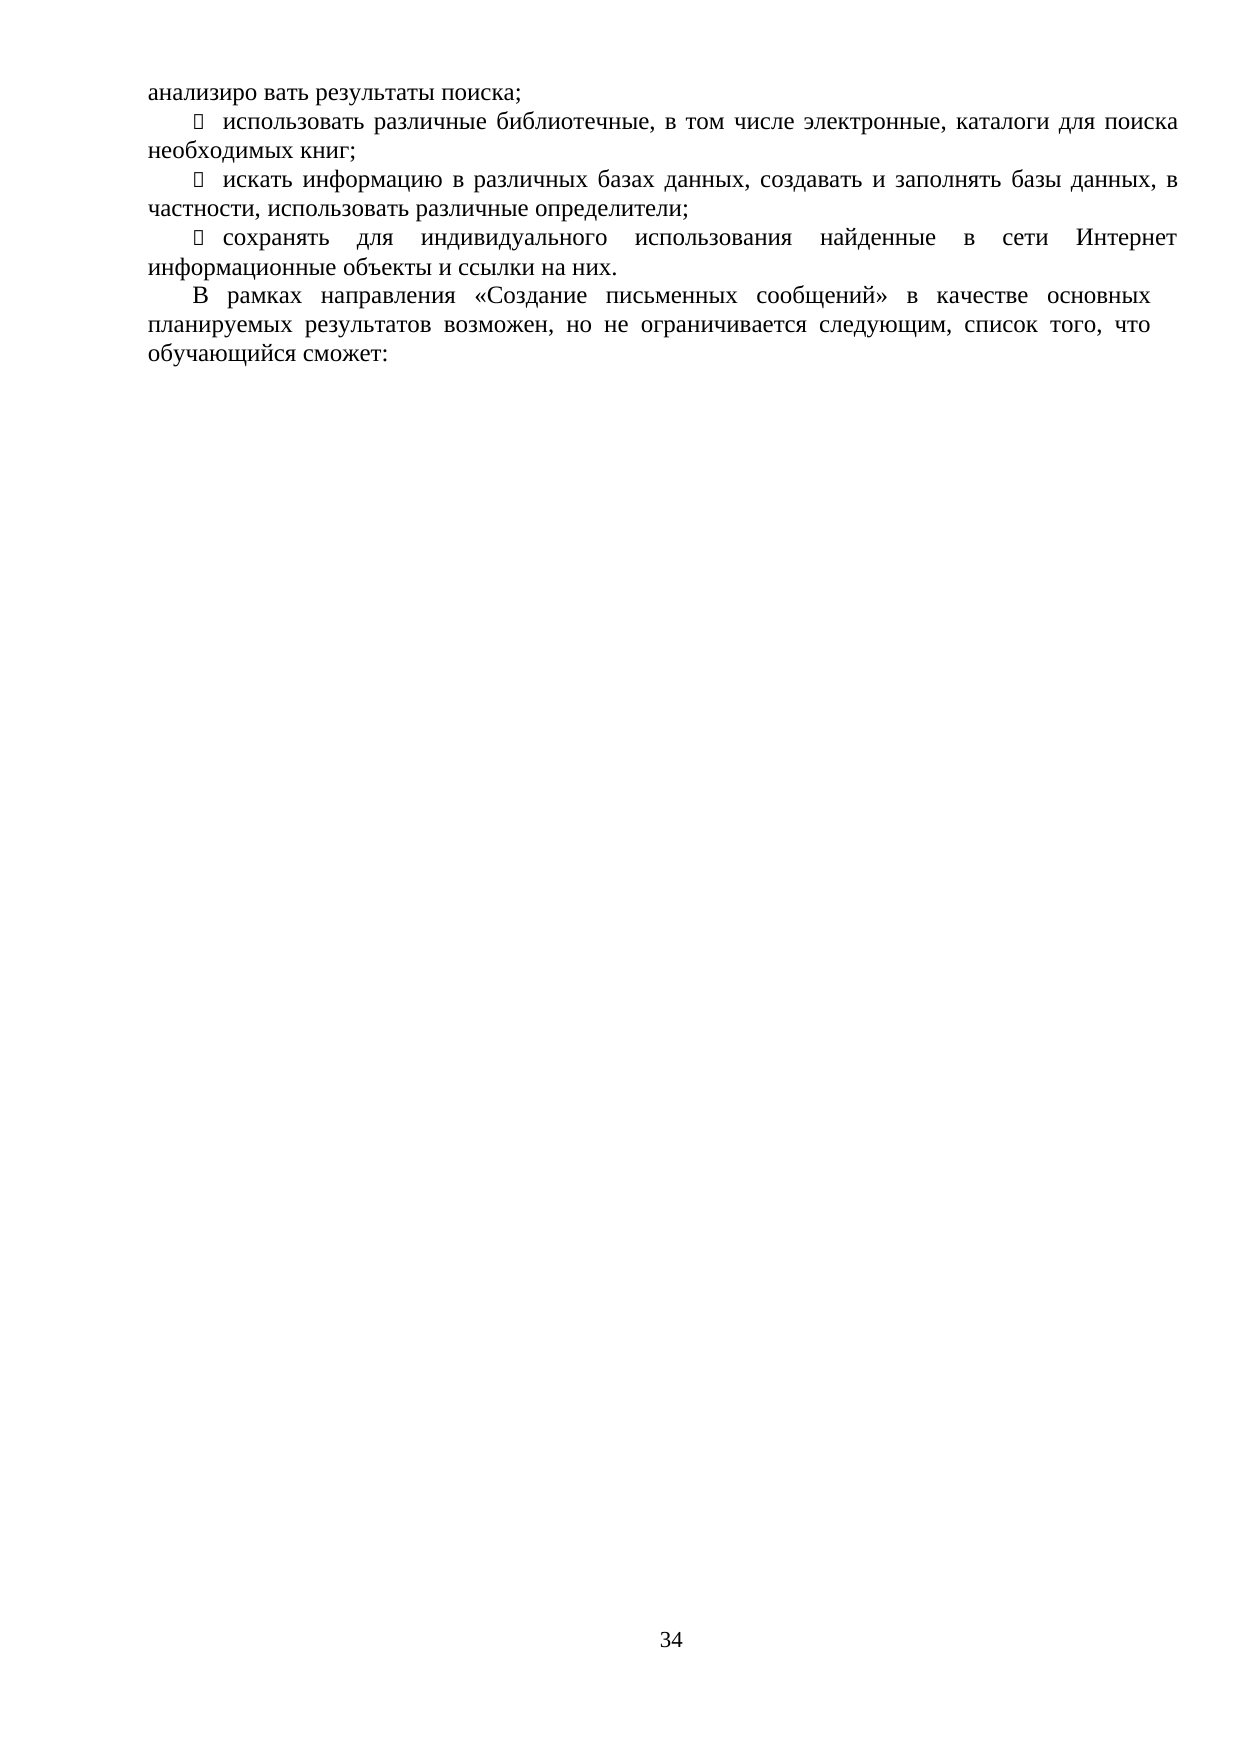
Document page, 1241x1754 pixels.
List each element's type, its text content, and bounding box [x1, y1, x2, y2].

list искать информацию в различных базах данных, создавать и заполнять базы данных, в частности, использовать различные определители; [148, 164, 1179, 222]
list использовать различные библиотечные, в том числе электронные, каталоги для поиска необходимых книг; [148, 106, 1179, 164]
list сохранять для индивидуального использования найденные в сети Интернет информационные объекты и ссылки на них. [148, 222, 1177, 281]
text В рамках направления «Создание письменных сообщений» в качестве основных планируемых результатов возможен, но не ограничивается следующим, список того, что обучающийся сможет: [148, 281, 1152, 367]
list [148, 77, 1178, 106]
